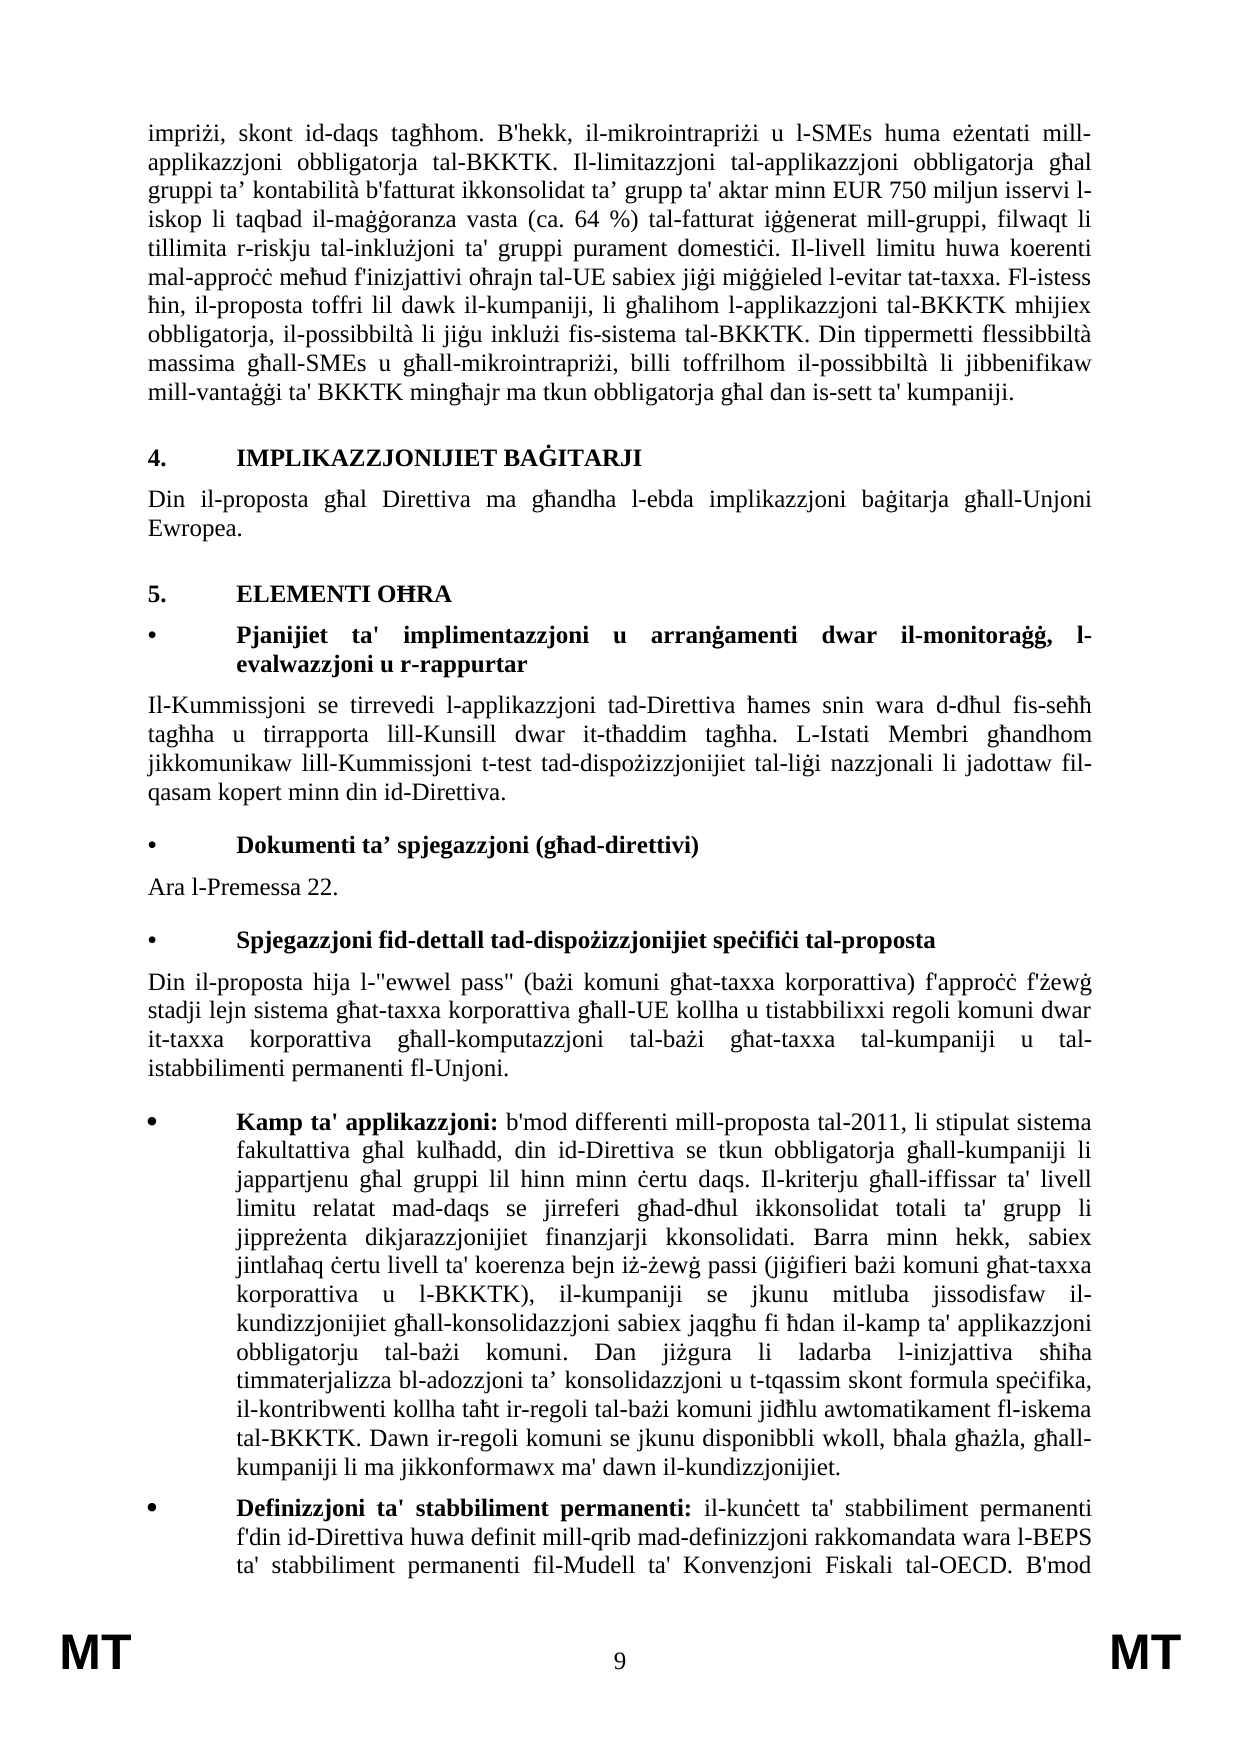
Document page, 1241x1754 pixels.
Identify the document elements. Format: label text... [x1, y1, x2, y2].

subtitle • Dokumenti ta’ spjegazzjoni (għad-direttivi) [148, 831, 1093, 859]
subtitle • Pjanijiet ta' implimentazzjoni u arranġamenti dwar il-monitoraġġ, l-evalwazzjoni u r-rappurtar [148, 621, 1093, 678]
list Kamp ta' applikazzjoni: b'mod differenti mill-proposta tal-2011, li stipulat sistema fakultattiva għal kulħadd, din id-Direttiva se tkun obbligatorja għall-kumpaniji li jappartjenu għal gruppi lil hinn minn ċertu daqs. Il-kriterju għall-iffissar ta' livell limitu relatat mad-daqs se jirreferi għad-dħul ikkonsolidat totali ta' grupp li jippreżenta dikjarazzjonijiet finanzjarji kkonsolidati. Barra minn hekk, sabiex jintlaħaq ċertu livell ta' koerenza bejn iż-żewġ passi (jiġifieri bażi komuni għat-taxxa korporattiva u l-BKKTK), il-kumpaniji se jkunu mitluba jissodisfaw il-kundizzjonijiet għall-konsolidazzjoni sabiex jaqgħu fi ħdan il-kamp ta' applikazzjoni obbligatorju tal-bażi komuni. Dan jiżgura li ladarba l-inizjattiva sħiħa timmaterjalizza bl-adozzjoni ta’ konsolidazzjoni u t-tqassim skont formula speċifika, il-kontribwenti kollha taħt ir-regoli tal-bażi komuni jidħlu awtomatikament fl-iskema tal-BKKTK. Dawn ir-regoli komuni se jkunu disponibbli wkoll, bħala għażla, għall-kumpaniji li ma jikkonformawx ma' dawn il-kundizzjonijiet. [148, 1107, 1093, 1481]
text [148, 118, 1093, 406]
text Din il-proposta għal Direttiva ma għandha l-ebda implikazzjoni baġitarja għall-Unjoni Ewropea. [148, 484, 1093, 542]
list Ara l-Premessa 22. [148, 872, 1093, 901]
subtitle 5. ELEMENTI OĦRA [148, 579, 1093, 608]
subtitle 4. IMPLIKAZZJONIJIET BAĠITARJI [148, 443, 1093, 472]
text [148, 1493, 1093, 1579]
text Il-Kummissjoni se tirrevedi l-applikazzjoni tad-Direttiva ħames snin wara d-dħul fis-seħħ tagħha u tirrapporta lill-Kunsill dwar it-tħaddim tagħha. L-Istati Membri għandhom jikkomunikaw lill-Kummissjoni t-test tad-dispożizzjonijiet tal-liġi nazzjonali li jadottaw fil-qasam kopert minn din id-Direttiva. [148, 691, 1093, 806]
text Din il-proposta hija l-"ewwel pass" (bażi komuni għat-taxxa korporattiva) f'approċċ f'żewġ stadji lejn sistema għat-taxxa korporattiva għall-UE kollha u tistabbilixxi regoli komuni dwar it-taxxa korporattiva għall-komputazzjoni tal-bażi għat-taxxa tal-kumpaniji u tal-istabbilimenti permanenti fl-Unjoni. [148, 967, 1093, 1082]
subtitle • Spjegazzjoni fid-dettall tad-dispożizzjonijiet speċifiċi tal-proposta [148, 926, 1093, 954]
